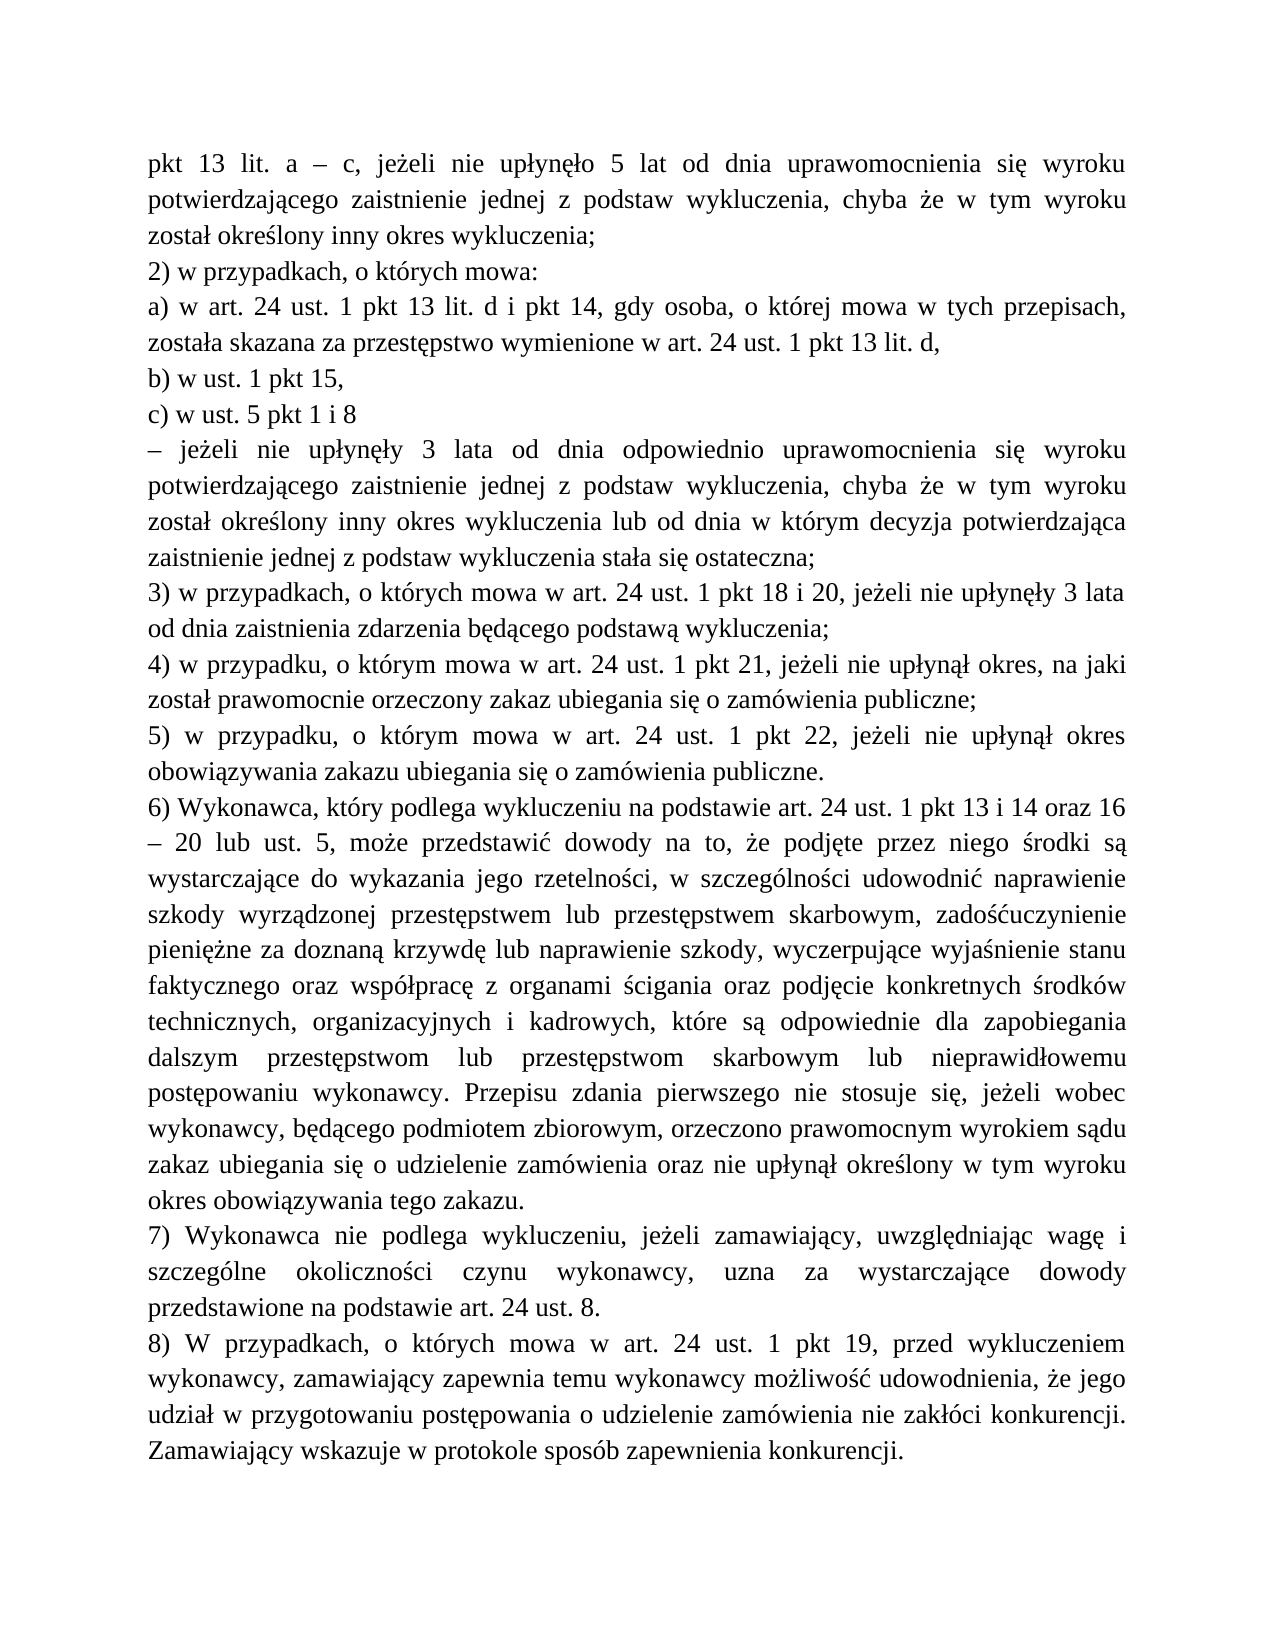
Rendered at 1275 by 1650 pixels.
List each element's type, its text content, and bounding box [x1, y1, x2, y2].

text c) w ust. 5 pkt 1 i 8 [148, 398, 1127, 429]
text 6) Wykonawca, który podlega wykluczeniu na podstawie art. 24 ust. 1 pkt 13 i 14 oraz 16 – 20 lub ust. 5, może przedstawić dowody na to, że podjęte przez niego środki są wystarczające do wykazania jego rzetelności, w szczególności udowodnić naprawienie szkody wyrządzonej przestępstwem lub przestępstwem skarbowym, zadośćuczynienie pieniężne za doznaną krzywdę lub naprawienie szkody, wyczerpujące wyjaśnienie stanu faktycznego oraz współpracę z organami ścigania oraz podjęcie konkretnych środków technicznych, organizacyjnych i kadrowych, które są odpowiednie dla zapobiegania dalszym przestępstwom lub przestępstwom skarbowym lub nieprawidłowemu postępowaniu wykonawcy. Przepisu zdania pierwszego nie stosuje się, jeżeli wobec wykonawcy, będącego podmiotem zbiorowym, orzeczono prawomocnym wyrokiem sądu zakaz ubiegania się o udzielenie zamówienia oraz nie upłynął określony w tym wyroku okres obowiązywania tego zakazu. [148, 791, 1127, 1215]
text – jeżeli nie upłynęły 3 lata od dnia odpowiednio uprawomocnienia się wyroku potwierdzającego zaistnienie jednej z podstaw wykluczenia, chyba że w tym wyroku został określony inny okres wykluczenia lub od dnia w którym decyzja potwierdzająca zaistnienie jednej z podstaw wykluczenia stała się ostateczna; [148, 433, 1127, 572]
text a) w art. 24 ust. 1 pkt 13 lit. d i pkt 14, gdy osoba, o której mowa w tych przepisach, została skazana za przestępstwo wymienione w art. 24 ust. 1 pkt 13 lit. d, [148, 291, 1127, 357]
text 2) w przypadkach, o których mowa: [148, 255, 1127, 286]
text 4) w przypadku, o którym mowa w art. 24 ust. 1 pkt 21, jeżeli nie upłynął okres, na jaki został prawomocnie orzeczony zakaz ubiegania się o zamówienia publiczne; [148, 648, 1127, 715]
text b) w ust. 1 pkt 15, [148, 362, 1127, 393]
text 3) w przypadkach, o których mowa w art. 24 ust. 1 pkt 18 i 20, jeżeli nie upłynęły 3 lata od dnia zaistnienia zdarzenia będącego podstawą wykluczenia; [148, 576, 1127, 643]
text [148, 148, 1127, 250]
text 7) Wykonawca nie podlega wykluczeniu, jeżeli zamawiający, uwzględniając wagę i szczególne okoliczności czynu wykonawcy, uzna za wystarczające dowody przedstawione na podstawie art. 24 ust. 8. [148, 1219, 1127, 1322]
text 5) w przypadku, o którym mowa w art. 24 ust. 1 pkt 22, jeżeli nie upłynął okres obowiązywania zakazu ubiegania się o zamówienia publiczne. [148, 719, 1127, 786]
text 8) W przypadkach, o których mowa w art. 24 ust. 1 pkt 19, przed wykluczeniem wykonawcy, zamawiający zapewnia temu wykonawcy możliwość udowodnienia, że jego udział w przygotowaniu postępowania o udzielenie zamówienia nie zakłóci konkurencji. Zamawiający wskazuje w protokole sposób zapewnienia konkurencji. [148, 1327, 1127, 1465]
